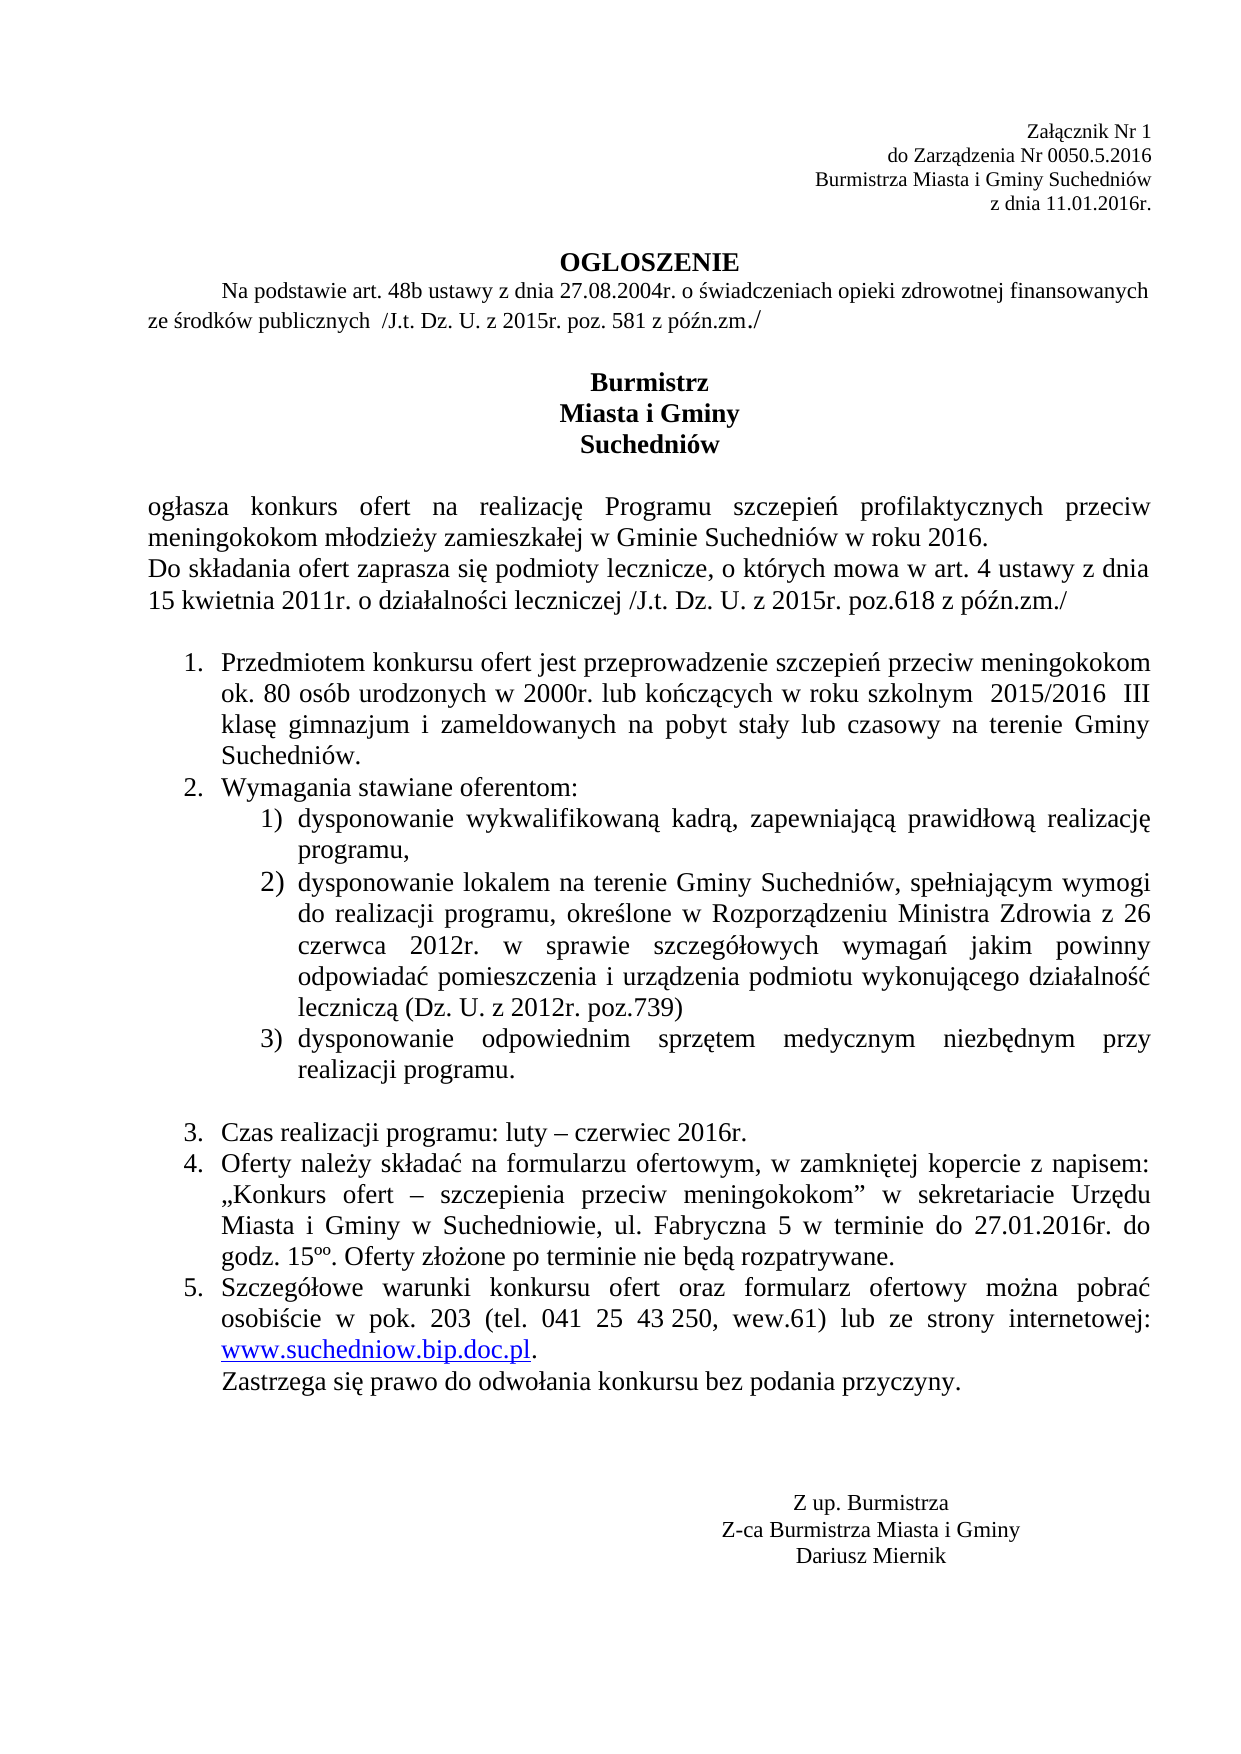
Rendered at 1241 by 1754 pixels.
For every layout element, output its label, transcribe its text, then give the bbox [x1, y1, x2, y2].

text OGLOSZENIE [148, 246, 1152, 277]
text Załącznik Nr 1 [148, 118, 1152, 143]
list Przedmiotem konkursu ofert jest przeprowadzenie szczepień przeciw meningokokom ok. 80 osób urodzonych w 2000r. lub kończących w roku szkolnym 2015/2016 III klasę gimnazjum i zameldowanych na pobyt stały lub czasowy na terenie Gminy Suchedniów. [183, 646, 1152, 771]
text ogłasza konkurs ofert na realizację Programu szczepień profilaktycznych przeciw meningokokom młodzieży zamieszkałej w Gminie Suchedniów w roku 2016. [148, 490, 1152, 553]
list Czas realizacji programu: luty – czerwiec 2016r. [183, 1116, 1152, 1147]
list Oferty należy składać na formularzu ofertowym, w zamkniętej kopercie z napisem: „Konkurs ofert – szczepienia przeciw meningokokom” w sekretariacie Urzędu Miasta i Gminy w Suchedniowie, ul. Fabryczna 5 w terminie do 27.01.2016r. do godz. 15ºº. Oferty złożone po terminie nie będą rozpatrywane. [183, 1147, 1152, 1271]
list dysponowanie wykwalifikowaną kadrą, zapewniającą prawidłową realizację programu, [260, 802, 1152, 864]
text Miasta i Gminy [148, 397, 1152, 428]
list dysponowanie odpowiednim sprzętem medycznym niezbędnym przy realizacji programu. [260, 1022, 1152, 1084]
text Zastrzega się prawo do odwołania konkursu bez podania przyczyny. [185, 1365, 1152, 1396]
text Dariusz Miernik [554, 1542, 1152, 1568]
text Na podstawie art. 48b ustawy z dnia 27.08.2004r. o świadczeniach opieki zdrowotnej finansowanych ze środków publicznych /J.t. Dz. U. z 2015r. poz. 581 z późn.zm./ [148, 277, 1152, 334]
text do Zarządzenia Nr 0050.5.2016 [148, 143, 1152, 167]
text z dnia 11.01.2016r. [148, 191, 1152, 215]
list Szczegółowe warunki konkursu ofert oraz formularz ofertowy można pobrać osobiście w pok. 203 (tel. 041 25 43 250, wew.61) lub ze strony internetowej: www.suchedniow.bip.doc.pl. [183, 1271, 1152, 1365]
list dysponowanie lokalem na terenie Gminy Suchedniów, spełniającym wymogi do realizacji programu, określone w Rozporządzeniu Ministra Zdrowia z 26 czerwca 2012r. w sprawie szczegółowych wymagań jakim powinny odpowiadać pomieszczenia i urządzenia podmiotu wykonującego działalność leczniczą (Dz. U. z 2012r. poz.739) [260, 864, 1152, 1022]
text Z up. Burmistrza [590, 1489, 1152, 1516]
list Wymagania stawiane oferentom: [183, 771, 1152, 802]
text Z-ca Burmistrza Miasta i Gminy [590, 1516, 1152, 1542]
text Suchedniów [148, 428, 1152, 459]
text Burmistrz [148, 366, 1152, 397]
text Do składania ofert zaprasza się podmioty lecznicze, o których mowa w art. 4 ustawy z dnia 15 kwietnia 2011r. o działalności leczniczej /J.t. Dz. U. z 2015r. poz.618 z późn.zm./ [148, 553, 1152, 615]
text Burmistrza Miasta i Gminy Suchedniów [148, 167, 1152, 191]
